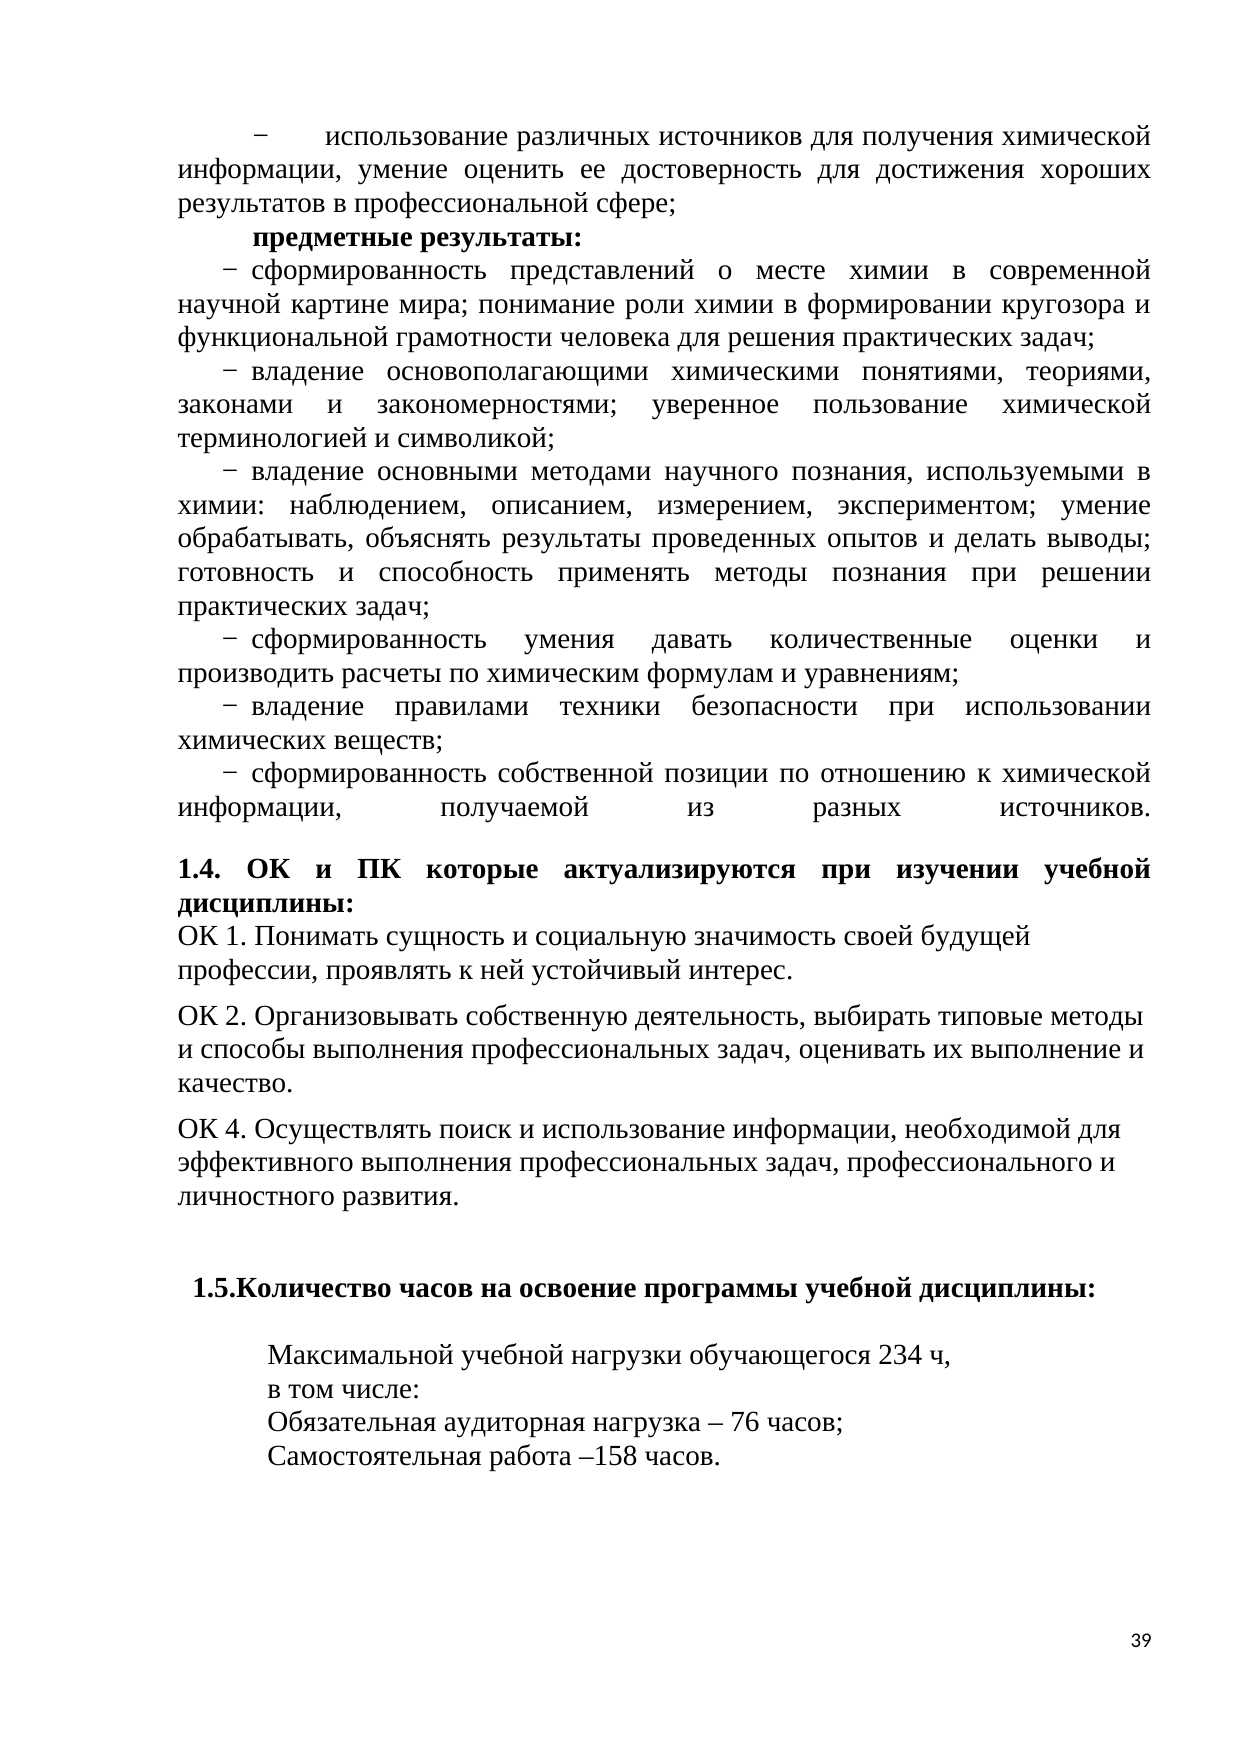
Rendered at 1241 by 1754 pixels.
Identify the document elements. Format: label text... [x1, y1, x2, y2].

text − владение правилами техники безопасности при использовании химических веществ; [177, 688, 1152, 755]
text ОК 1. Понимать сущность и социальную значимость своей будущей профессии, проявлять к ней устойчивый интерес. [177, 918, 1152, 985]
text Максимальной учебной нагрузки обучающегося 234 ч, [267, 1337, 1152, 1371]
text 1.4. ОК и ПК которые актуализируются при изучении учебной дисциплины: [177, 851, 1152, 918]
text ОК 2. Организовывать собственную деятельность, выбирать типовые методы и способы выполнения профессиональных задач, оценивать их выполнение и качество. [177, 998, 1152, 1098]
text − сформированность умения давать количественные оценки и производить расчеты по химическим формулам и уравнениям; [177, 621, 1152, 688]
text 1.5.Количество часов на освоение программы учебной дисциплины: [192, 1270, 1152, 1304]
text в том числе: [267, 1371, 1152, 1404]
text предметные результаты: [177, 219, 1152, 252]
text − сформированность представлений о месте химии в современной научной картине мира; понимание роли химии в формировании кругозора и функциональной грамотности человека для решения практических задач; [177, 252, 1152, 353]
text Самостоятельная работа –158 часов. [267, 1438, 1152, 1471]
text − использование различных источников для получения химической информации, умение оценить ее достоверность для достижения хороших результатов в профессиональной сфере; [177, 118, 1152, 219]
text ОК 4. Осуществлять поиск и использование информации, необходимой для эффективного выполнения профессиональных задач, профессионального и личностного развития. [177, 1111, 1152, 1212]
text − сформированность собственной позиции по отношению к химической информации, получаемой из разных источников. [177, 755, 1152, 851]
text − владение основными методами научного познания, используемыми в химии: наблюдением, описанием, измерением, экспериментом; умение обрабатывать, объяснять результаты проведенных опытов и делать выводы; готовность и способность применять методы познания при решении практических задач; [177, 453, 1152, 621]
text Обязательная аудиторная нагрузка – 76 часов; [267, 1404, 1152, 1438]
text − владение основополагающими химическими понятиями, теориями, законами и закономерностями; уверенное пользование химической терминологией и символикой; [177, 353, 1152, 453]
